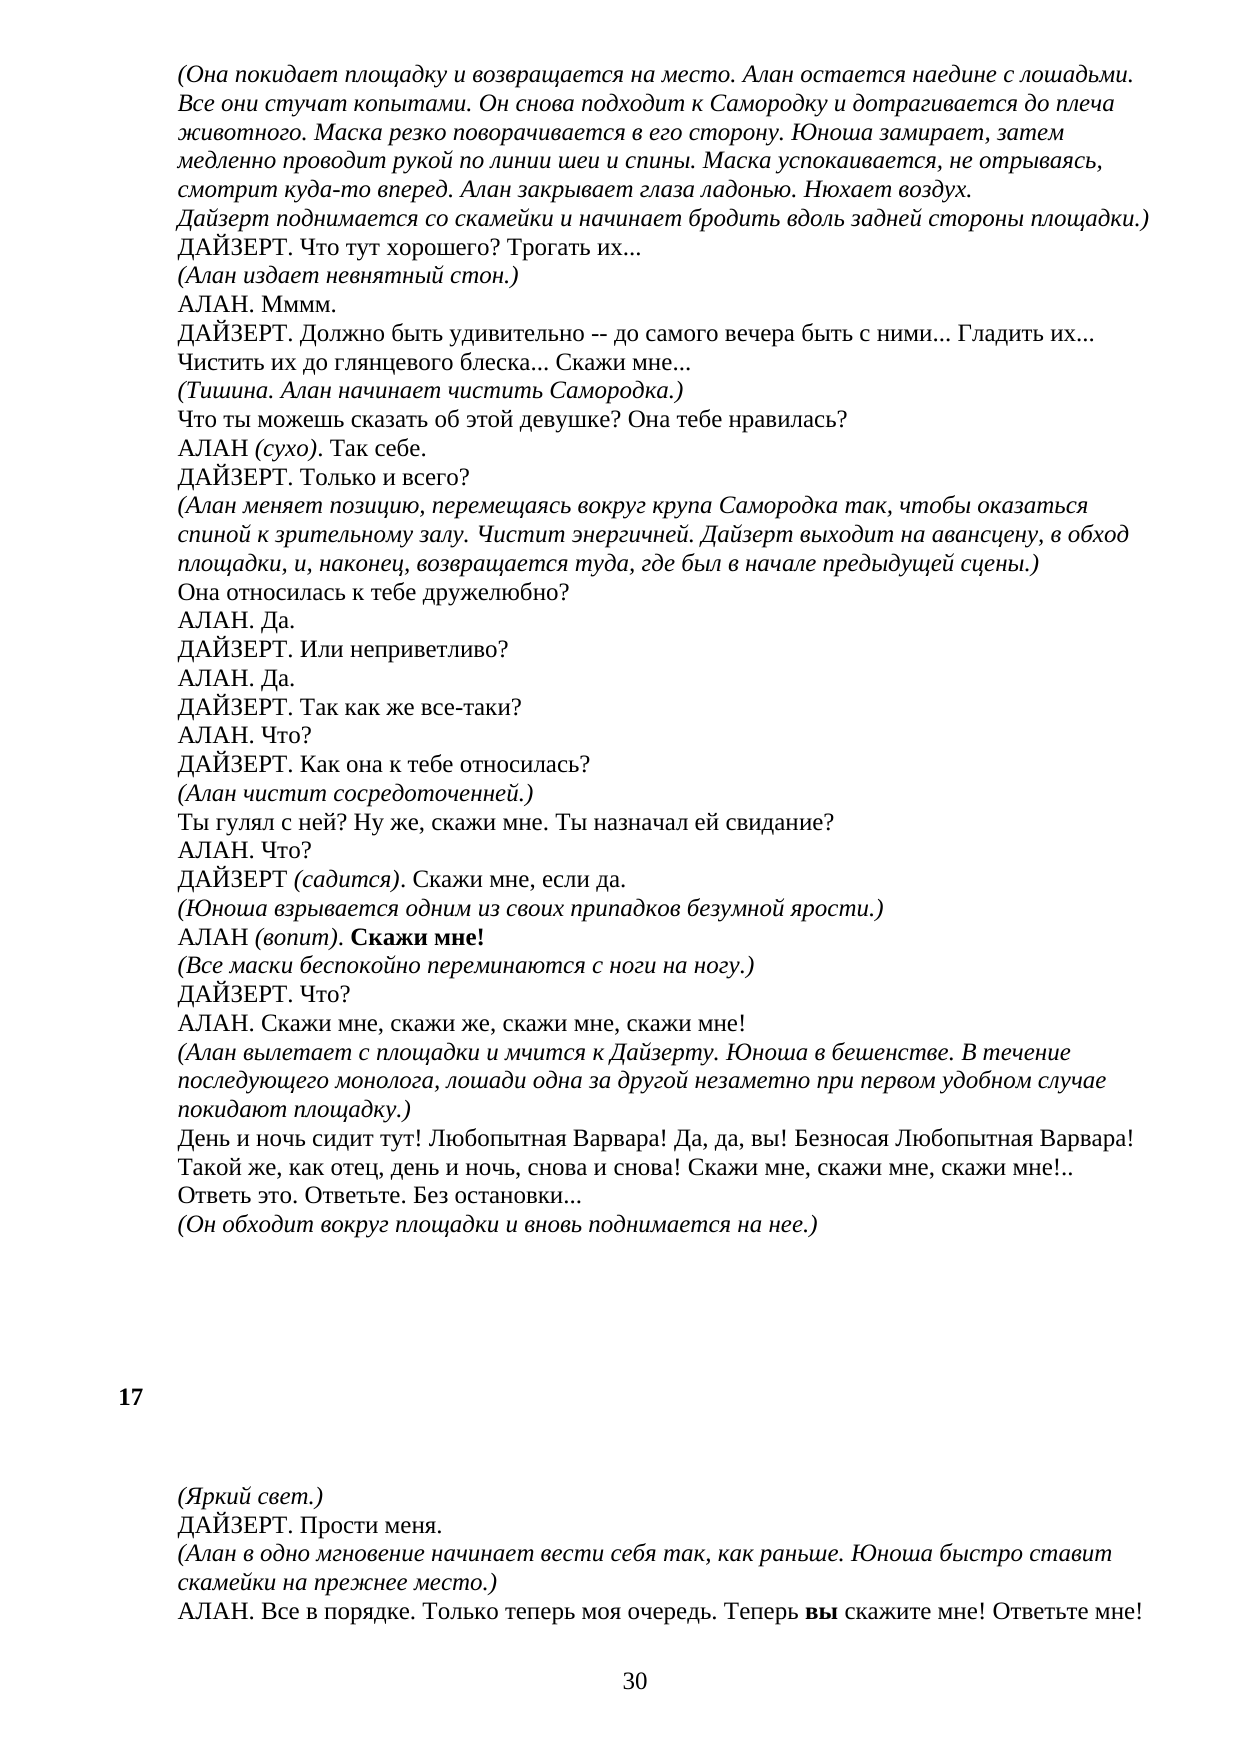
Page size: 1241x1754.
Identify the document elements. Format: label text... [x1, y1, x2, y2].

text (Юноша взрывается одним из своих припадков безумной ярости.) [177, 893, 1152, 922]
text АЛАН. Да. [177, 605, 1152, 634]
text АЛАН (сухо). Так себе. [177, 433, 1152, 462]
text День и ночь сидит тут! Любопытная Варвара! Да, да, вы! Безносая Любопытная Варвара! Такой же, как отец, день и ночь, снова и снова! Скажи мне, скажи мне, скажи мне!.. Ответь это. Ответьте. Без остановки... [177, 1123, 1152, 1209]
text Она относилась к тебе дружелюбно? [177, 577, 1152, 605]
text (Яркий свет.) [177, 1481, 1152, 1510]
text ДАЙЗЕРТ. Или неприветливо? [177, 634, 1152, 663]
text ДАЙЗЕРТ. Прости меня. [177, 1510, 1152, 1538]
text ДАЙЗЕРТ (садится). Скажи мне, если да. [177, 864, 1152, 893]
text ДАЙЗЕРТ. Только и всего? [177, 462, 1152, 490]
subtitle 17 [118, 1382, 1152, 1468]
text Что ты можешь сказать об этой девушке? Она тебе нравилась? [177, 404, 1152, 433]
text (Он обходит вокруг площадки и вновь поднимается на нее.) [177, 1209, 1152, 1353]
text (Алан меняет позицию, перемещаясь вокруг крупа Самородка так, чтобы оказаться спиной к зрительному залу. Чистит энергичней. Дайзерт выходит на авансцену, в обход площадки, и, наконец, возвращается туда, где был в начале предыдущей сцены.) [177, 490, 1152, 577]
text (Алан в одно мгновение начинает вести себя так, как раньше. Юноша быстро ставит скамейки на прежнее место.) [177, 1538, 1152, 1596]
text (Алан издает невнятный стон.) [177, 260, 1152, 289]
text АЛАН. Скажи мне, скажи же, скажи мне, скажи мне! [177, 1008, 1152, 1037]
text АЛАН. Что? [177, 720, 1152, 749]
text (Алан чистит сосредоточенней.) [177, 778, 1152, 807]
text АЛАН (вопит). Скажи мне! [177, 922, 1152, 950]
text ДАЙЗЕРТ. Так как же все-таки? [177, 692, 1152, 720]
text Ты гулял с ней? Ну же, скажи мне. Ты назначал ей свидание? [177, 807, 1152, 835]
text (Она покидает площадку и возвращается на место. Алан остается наедине с лошадьми. Все они стучат копытами. Он снова подходит к Самородку и дотрагивается до плеча животного. Маска резко поворачивается в его сторону. Юноша замирает, затем медленно проводит рукой по линии шеи и спины. Маска успокаивается, не отрываясь, смотрит куда-то вперед. Алан закрывает глаза ладонью. Нюхает воздух. [177, 59, 1152, 203]
text АЛАН. Мммм. [177, 289, 1152, 318]
text ДАЙЗЕРТ. Что? [177, 979, 1152, 1008]
text АЛАН. Все в порядке. Только теперь моя очередь. Теперь вы скажите мне! Ответьте мне! [177, 1596, 1152, 1625]
text ДАЙЗЕРТ. Должно быть удивительно -- до самого вечера быть с ними... Гладить их... Чистить их до глянцевого блеска... Скажи мне... [177, 318, 1152, 375]
text ДАЙЗЕРТ. Что тут хорошего? Трогать их... [177, 232, 1152, 260]
text (Все маски беспокойно переминаются с ноги на ногу.) [177, 950, 1152, 979]
text АЛАН. Что? [177, 835, 1152, 864]
text Дайзерт поднимается со скамейки и начинает бродить вдоль задней стороны площадки.) [177, 203, 1152, 232]
text (Алан вылетает с площадки и мчится к Дайзерту. Юноша в бешенстве. В течение последующего монолога, лошади одна за другой незаметно при первом удобном случае покидают площадку.) [177, 1037, 1152, 1123]
text ДАЙЗЕРТ. Как она к тебе относилась? [177, 749, 1152, 778]
text АЛАН. Да. [177, 663, 1152, 692]
text (Тишина. Алан начинает чистить Самородка.) [177, 375, 1152, 404]
